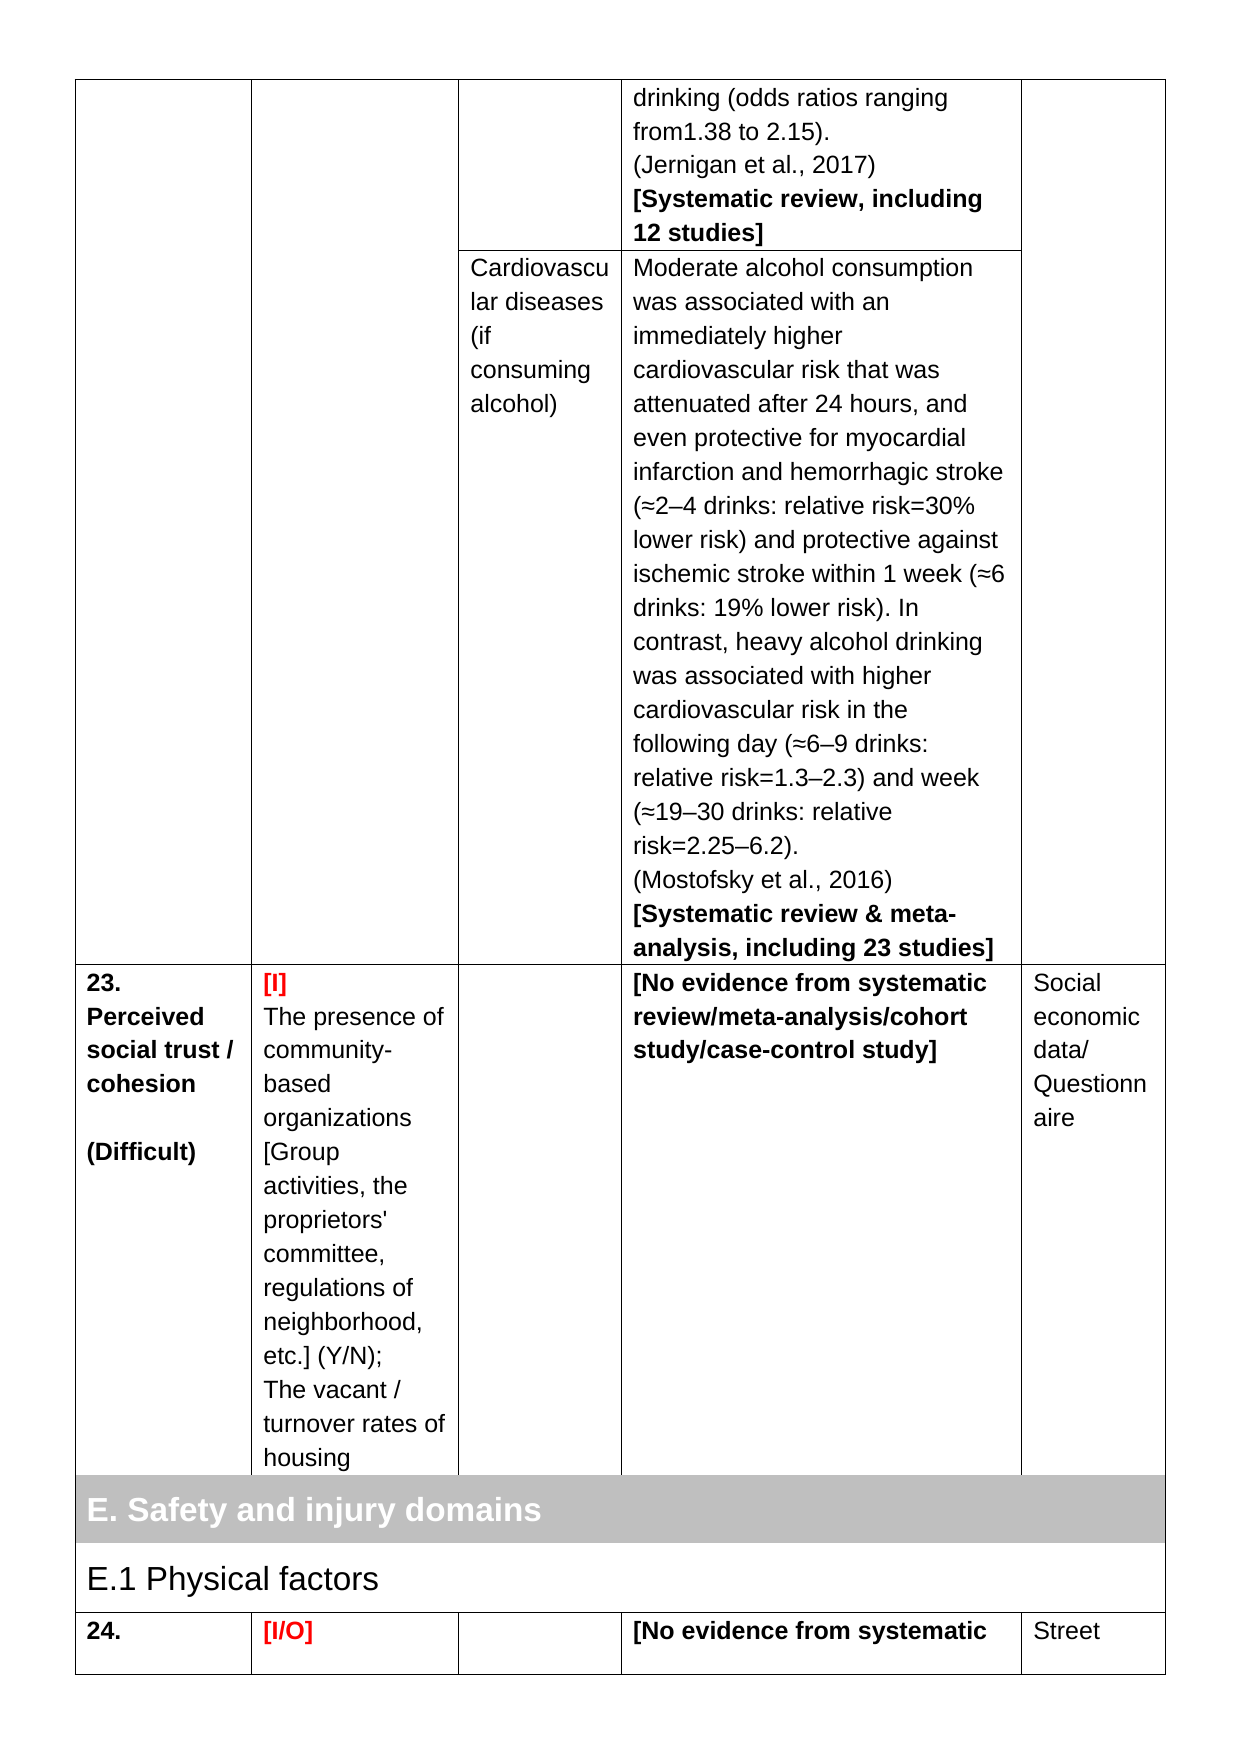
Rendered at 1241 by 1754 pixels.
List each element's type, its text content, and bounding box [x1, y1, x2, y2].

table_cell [252, 1613, 458, 1674]
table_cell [1022, 1613, 1165, 1674]
table_cell E.1 Physical factors [76, 1544, 1165, 1612]
table_cell Moderate alcohol consumption was associated with an immediately higher cardiovascular risk that was attenuated after 24 hours, and even protective for myocardial infarction and hemorrhagic stroke (≈2–4 drinks: relative risk=30% lower risk) and protective against ischemic stroke within 1 week (≈6 drinks: 19% lower risk). In contrast, heavy alcohol drinking was associated with higher cardiovascular risk in the following day (≈6–9 drinks: relative risk=1.3–2.3) and week (≈19–30 drinks: relative risk=2.25–6.2). (Mostofsky et al., 2016) [Systematic review & meta-analysis, including 23 studies] [622, 251, 1021, 964]
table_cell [459, 80, 621, 250]
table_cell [622, 1613, 1021, 1674]
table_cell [622, 80, 1021, 250]
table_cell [76, 80, 251, 964]
table_cell 23. Perceived social trust / cohesion (Difficult) [76, 965, 251, 1474]
table_cell [459, 1613, 621, 1674]
table_cell Social economic data/ Questionnaire [1022, 965, 1165, 1474]
table_cell [No evidence from systematic review/meta-analysis/cohort study/case-control study] [622, 965, 1021, 1474]
table_cell [459, 965, 621, 1474]
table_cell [1022, 80, 1165, 964]
table_cell E. Safety and injury domains [76, 1475, 1165, 1543]
table_cell [I] The presence of community-based organizations [Group activities, the proprietors' committee, regulations of neighborhood, etc.] (Y/N); The vacant / turnover rates of housing [252, 965, 458, 1474]
table_cell Cardiovascular diseases (if consuming alcohol) [459, 251, 621, 964]
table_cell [76, 1613, 251, 1674]
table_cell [252, 80, 458, 964]
